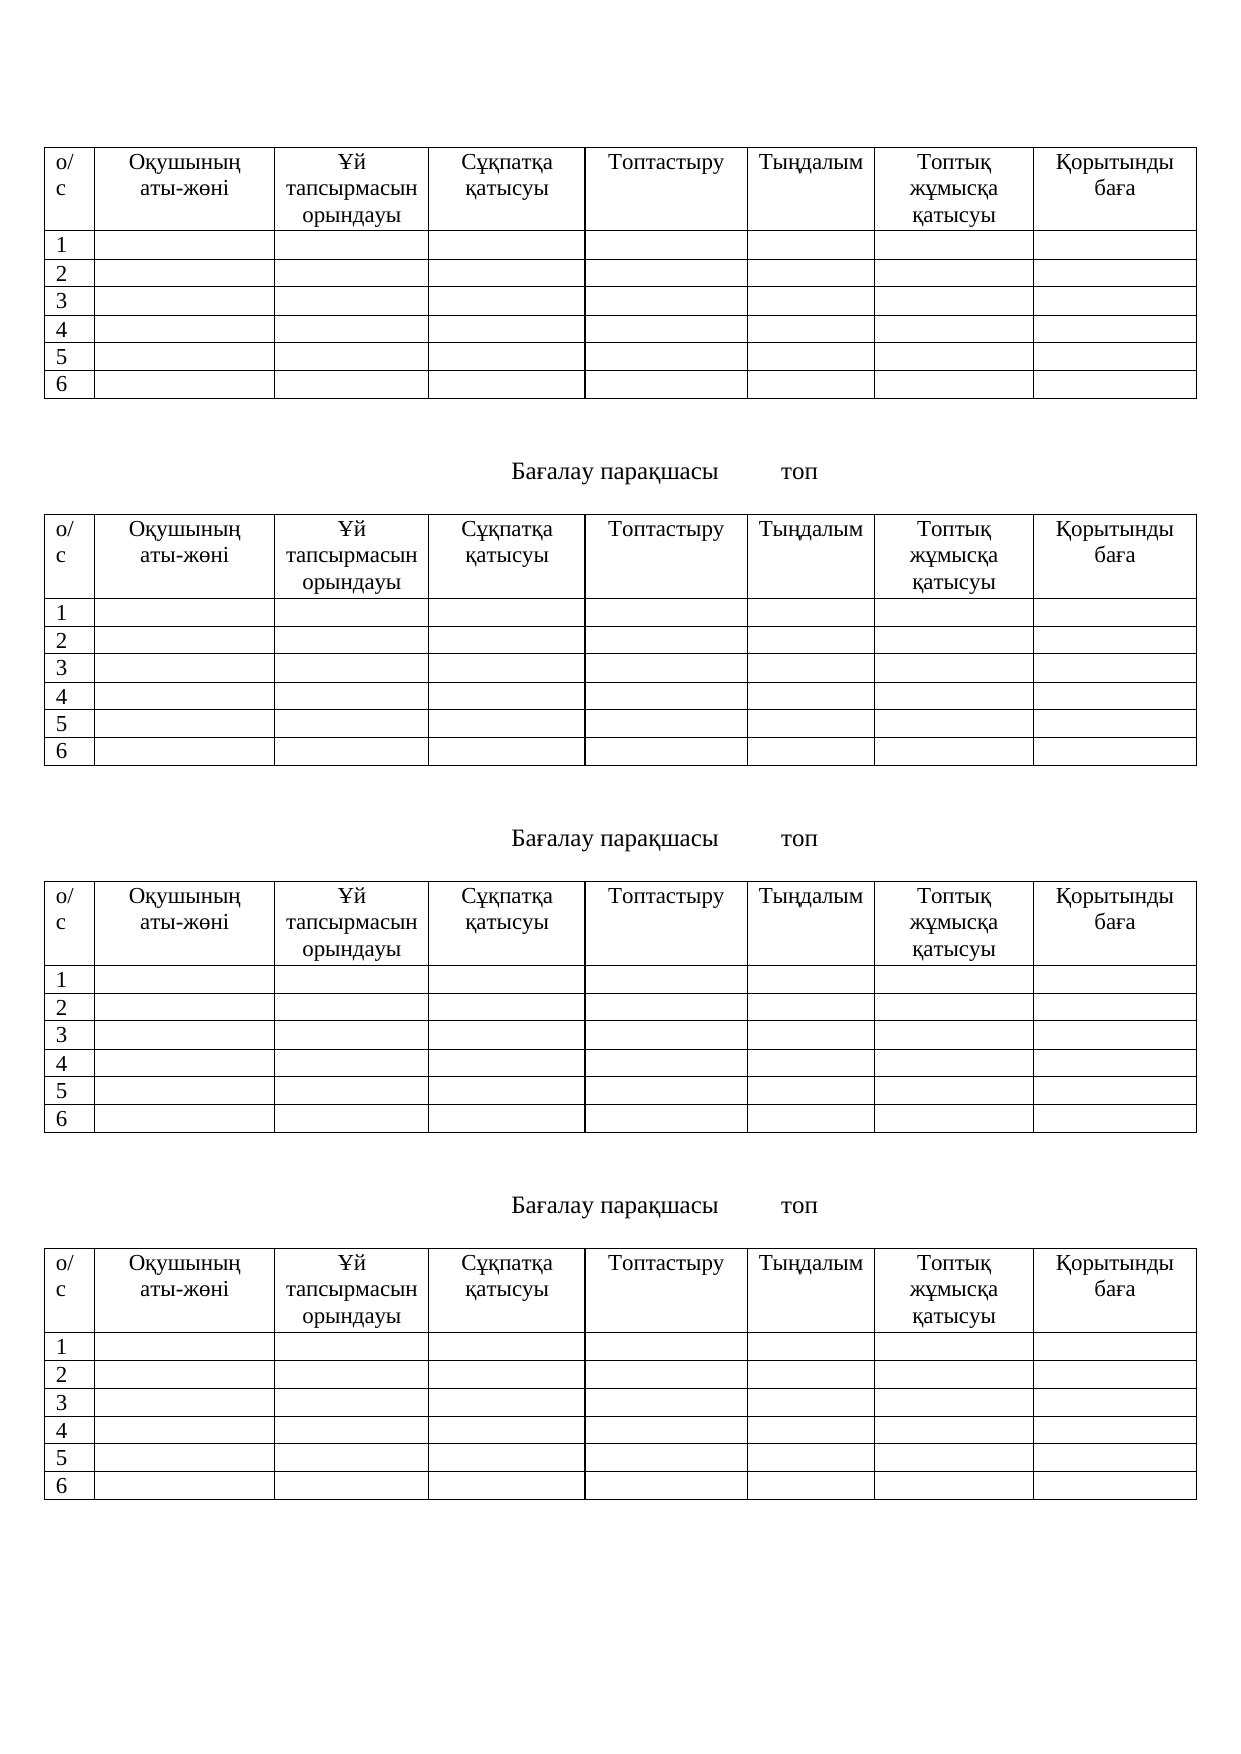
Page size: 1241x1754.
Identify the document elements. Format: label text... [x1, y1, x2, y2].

text Бағалау парақшасы топ [177, 1191, 1152, 1219]
table_cell [429, 231, 584, 259]
table_cell [95, 1105, 274, 1132]
table_cell [748, 1105, 874, 1132]
table_cell [429, 1077, 584, 1104]
table_header Топтық жұмысқа қатысуы [875, 882, 1033, 964]
table_cell [748, 599, 874, 626]
table_header Ұй тапсырмасын орындауы [275, 882, 428, 964]
table_cell [429, 371, 584, 398]
table_cell [429, 994, 584, 1020]
table_cell [95, 710, 274, 737]
table_header Ұй тапсырмасын орындауы [275, 1249, 428, 1332]
table_header Топтық жұмысқа қатысуы [875, 1249, 1033, 1332]
table_cell 6 [45, 738, 94, 765]
table_cell [429, 683, 584, 709]
table_cell [875, 371, 1033, 398]
table_cell [875, 1105, 1033, 1132]
table_cell [875, 343, 1033, 369]
table_cell [748, 1361, 874, 1387]
table_cell 4 [45, 683, 94, 709]
table_header Ұй тапсырмасын орындауы [275, 148, 428, 230]
table_cell [748, 1077, 874, 1104]
table_header Қорытынды баға [1034, 1249, 1196, 1332]
text Бағалау парақшасы топ [177, 823, 1152, 852]
table_cell [95, 1050, 274, 1076]
table_cell [95, 1444, 274, 1471]
table_cell [275, 710, 428, 737]
table_cell [748, 371, 874, 398]
table_cell [586, 710, 747, 737]
table_cell [95, 1389, 274, 1416]
table_header о/с [45, 1249, 94, 1332]
table_cell [748, 343, 874, 369]
table_cell [275, 1021, 428, 1049]
table_cell [748, 1417, 874, 1443]
table_cell [95, 627, 274, 653]
table_cell [1034, 710, 1196, 737]
table_cell 1 [45, 231, 94, 259]
table_cell 3 [45, 1021, 94, 1049]
table_cell [95, 738, 274, 765]
table_cell [875, 1077, 1033, 1104]
table_cell [748, 738, 874, 765]
table_cell [1034, 683, 1196, 709]
table_header Тыңдалым [748, 148, 874, 230]
table_header Сұқпатқа қатысуы [429, 515, 584, 597]
table_cell [1034, 599, 1196, 626]
table_cell [748, 683, 874, 709]
table_cell [95, 1333, 274, 1360]
table_cell [95, 1021, 274, 1049]
table_cell [429, 966, 584, 993]
table_header Оқушының аты-жөні [95, 882, 274, 964]
table_header Сұқпатқа қатысуы [429, 1249, 584, 1332]
table_cell 6 [45, 1472, 94, 1499]
table_cell [586, 1472, 747, 1499]
table_cell 3 [45, 654, 94, 682]
table_cell [275, 683, 428, 709]
table_cell [1034, 1077, 1196, 1104]
table_cell [748, 1444, 874, 1471]
table_cell 2 [45, 260, 94, 286]
table_cell 4 [45, 316, 94, 342]
table_cell [875, 710, 1033, 737]
table_cell [275, 1417, 428, 1443]
table_cell [275, 1389, 428, 1416]
table_cell [875, 231, 1033, 259]
table_cell [875, 1444, 1033, 1471]
table_cell [95, 1077, 274, 1104]
table_cell [586, 654, 747, 682]
table_header Оқушының аты-жөні [95, 148, 274, 230]
table_header Тыңдалым [748, 1249, 874, 1332]
table_header Тыңдалым [748, 515, 874, 597]
table_cell [875, 1021, 1033, 1049]
table_cell [1034, 287, 1196, 315]
table_cell [1034, 316, 1196, 342]
table_cell [1034, 343, 1196, 369]
table_cell [875, 683, 1033, 709]
table_cell [586, 1444, 747, 1471]
table_cell [748, 966, 874, 993]
table_cell [275, 260, 428, 286]
table_cell [748, 260, 874, 286]
table_cell [586, 738, 747, 765]
table_cell [275, 1333, 428, 1360]
table_cell [586, 966, 747, 993]
table_cell [875, 599, 1033, 626]
table_cell [586, 371, 747, 398]
table_cell [1034, 1050, 1196, 1076]
table_cell [875, 1333, 1033, 1360]
table_header Топтастыру [586, 882, 747, 964]
table_cell [586, 1333, 747, 1360]
table_cell [429, 1417, 584, 1443]
table_cell [275, 627, 428, 653]
table_cell [1034, 738, 1196, 765]
table_cell 5 [45, 1077, 94, 1104]
table_cell [875, 738, 1033, 765]
table_cell [586, 599, 747, 626]
table_header Топтастыру [586, 1249, 747, 1332]
table_cell [275, 1105, 428, 1132]
table_cell [95, 683, 274, 709]
table_cell 1 [45, 966, 94, 993]
table_header Сұқпатқа қатысуы [429, 148, 584, 230]
table_header Топтастыру [586, 515, 747, 597]
table_cell [875, 1389, 1033, 1416]
table_cell [429, 599, 584, 626]
table_cell [429, 1361, 584, 1387]
table_cell [586, 994, 747, 1020]
table_cell 6 [45, 1105, 94, 1132]
table_cell [429, 1472, 584, 1499]
table_cell [748, 994, 874, 1020]
table_cell [95, 1361, 274, 1387]
table_cell 3 [45, 1389, 94, 1416]
table_cell [586, 1361, 747, 1387]
table_cell [586, 683, 747, 709]
table_cell [95, 260, 274, 286]
table_cell [429, 654, 584, 682]
table_header о/с [45, 148, 94, 230]
table_cell [586, 316, 747, 342]
table_cell [275, 994, 428, 1020]
table_cell [429, 627, 584, 653]
table_cell [429, 1444, 584, 1471]
table_cell [275, 231, 428, 259]
table_cell [586, 287, 747, 315]
table_cell [95, 231, 274, 259]
table_cell [748, 1021, 874, 1049]
table_cell [95, 654, 274, 682]
table_cell [1034, 231, 1196, 259]
table_cell [1034, 1333, 1196, 1360]
table_cell [429, 287, 584, 315]
table_cell [275, 1050, 428, 1076]
table_cell [429, 343, 584, 369]
table_cell [95, 966, 274, 993]
table_cell [586, 260, 747, 286]
table_cell [586, 1417, 747, 1443]
table_header Қорытынды баға [1034, 882, 1196, 964]
table_cell [275, 1361, 428, 1387]
table_cell 5 [45, 1444, 94, 1471]
table_cell 6 [45, 371, 94, 398]
table_cell 5 [45, 710, 94, 737]
table_cell [748, 316, 874, 342]
table_header о/с [45, 882, 94, 964]
table_cell [1034, 371, 1196, 398]
table_cell [95, 343, 274, 369]
table_cell [429, 260, 584, 286]
text Бағалау парақшасы топ [177, 456, 1152, 485]
table_cell [1034, 1472, 1196, 1499]
table_cell [1034, 627, 1196, 653]
table_cell [1034, 994, 1196, 1020]
table_cell [875, 1417, 1033, 1443]
table_cell [429, 316, 584, 342]
table_cell [875, 966, 1033, 993]
table_header о/с [45, 515, 94, 597]
table_cell 2 [45, 627, 94, 653]
table_header Сұқпатқа қатысуы [429, 882, 584, 964]
table_header Ұй тапсырмасын орындауы [275, 515, 428, 597]
table_header Тыңдалым [748, 882, 874, 964]
table_cell 4 [45, 1417, 94, 1443]
table_cell [275, 316, 428, 342]
table_cell [875, 994, 1033, 1020]
table_cell [95, 371, 274, 398]
table_cell [429, 1050, 584, 1076]
table_header Қорытынды баға [1034, 148, 1196, 230]
table_header Топтық жұмысқа қатысуы [875, 515, 1033, 597]
table_cell [429, 710, 584, 737]
table_cell [586, 1105, 747, 1132]
table_cell [586, 1021, 747, 1049]
table_cell [275, 343, 428, 369]
table_cell [586, 627, 747, 653]
table_cell [586, 1077, 747, 1104]
table_cell 5 [45, 343, 94, 369]
table_header Қорытынды баға [1034, 515, 1196, 597]
table_cell [748, 1050, 874, 1076]
table_cell [95, 599, 274, 626]
table_cell 1 [45, 1333, 94, 1360]
table_cell [275, 371, 428, 398]
table_cell [1034, 654, 1196, 682]
table_cell [429, 738, 584, 765]
table_cell [1034, 1361, 1196, 1387]
table_cell [95, 1417, 274, 1443]
table_cell [875, 260, 1033, 286]
table_cell [275, 1444, 428, 1471]
table_cell [1034, 1444, 1196, 1471]
table_cell [95, 316, 274, 342]
table_cell [429, 1333, 584, 1360]
table_header Топтық жұмысқа қатысуы [875, 148, 1033, 230]
table_cell 2 [45, 1361, 94, 1387]
table_header Оқушының аты-жөні [95, 1249, 274, 1332]
table_cell [275, 1472, 428, 1499]
table_cell [275, 287, 428, 315]
table_header Оқушының аты-жөні [95, 515, 274, 597]
table_cell [275, 1077, 428, 1104]
table_cell [748, 231, 874, 259]
table_cell 4 [45, 1050, 94, 1076]
table_cell [586, 343, 747, 369]
table_cell [875, 287, 1033, 315]
table_cell [1034, 1105, 1196, 1132]
table_cell 3 [45, 287, 94, 315]
table_cell [748, 1389, 874, 1416]
table_cell [275, 654, 428, 682]
table_cell [748, 627, 874, 653]
table_cell [95, 287, 274, 315]
table_cell [1034, 1417, 1196, 1443]
table_cell [875, 1361, 1033, 1387]
table_cell [275, 738, 428, 765]
table_cell [875, 627, 1033, 653]
table_cell [586, 1389, 747, 1416]
table_cell [95, 1472, 274, 1499]
table_cell [875, 1472, 1033, 1499]
table_cell [1034, 260, 1196, 286]
table_cell [429, 1105, 584, 1132]
table_cell [95, 994, 274, 1020]
table_cell 1 [45, 599, 94, 626]
table_header Топтастыру [586, 148, 747, 230]
table_cell [1034, 1021, 1196, 1049]
table_cell [586, 231, 747, 259]
table_cell [748, 654, 874, 682]
table_cell [875, 654, 1033, 682]
table_cell [748, 710, 874, 737]
table_cell [429, 1021, 584, 1049]
table_cell [748, 1472, 874, 1499]
table_cell [1034, 966, 1196, 993]
table_cell [429, 1389, 584, 1416]
table_cell 2 [45, 994, 94, 1020]
table_cell [748, 287, 874, 315]
table_cell [748, 1333, 874, 1360]
table_cell [1034, 1389, 1196, 1416]
table_cell [875, 1050, 1033, 1076]
table_cell [275, 966, 428, 993]
table_cell [586, 1050, 747, 1076]
table_cell [875, 316, 1033, 342]
table_cell [275, 599, 428, 626]
